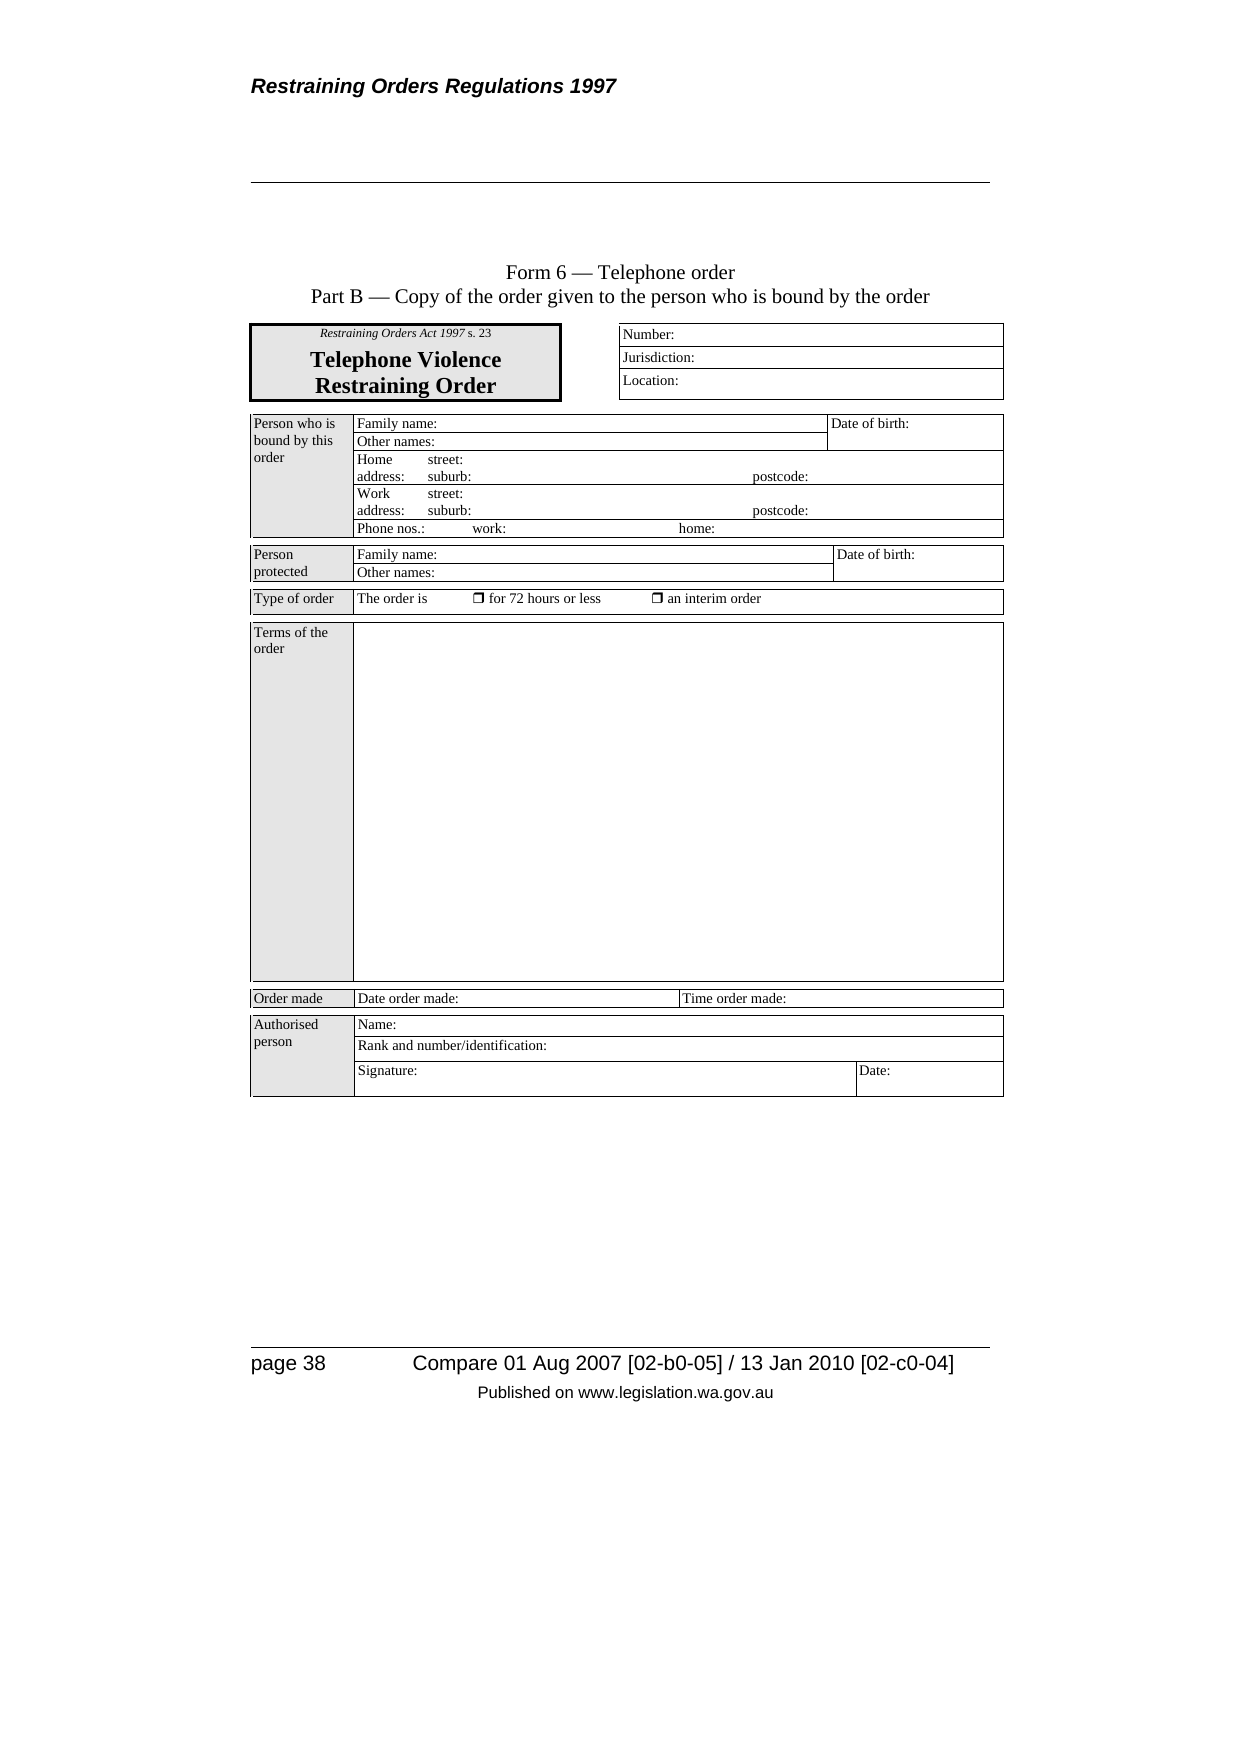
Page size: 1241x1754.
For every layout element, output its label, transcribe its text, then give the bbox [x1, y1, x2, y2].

table_cell Date order made: [355, 990, 679, 1007]
table_cell Order made [251, 989, 354, 1007]
table_cell Name: [355, 1016, 1003, 1036]
table_cell Date of birth: [834, 546, 1003, 581]
text Form 6 — Telephone order [251, 260, 990, 284]
table_cell Authorised person [251, 1015, 354, 1096]
text Part B — Copy of the order given to the person who is bound by the order [251, 284, 990, 308]
table_cell Signature: [355, 1062, 856, 1096]
table_cell Work street: address: suburb: postcode: [354, 485, 1003, 519]
table_cell [354, 615, 1004, 622]
table_cell Rank and number/identification: [355, 1037, 1003, 1061]
table_cell Home street: address: suburb: postcode: [354, 451, 1003, 484]
table_cell Family name: [354, 415, 827, 432]
table_cell [251, 1007, 1004, 1015]
table_cell [251, 581, 354, 589]
table_cell [251, 399, 1004, 414]
table_cell Other names: [354, 433, 827, 450]
table_header Restraining Orders Act 1997 s. 23 Telephone Violence Restraining Order [252, 326, 559, 399]
table_cell The order is for 72 hours or less an interim order [354, 590, 1003, 614]
table_cell [251, 537, 1004, 545]
table_cell Terms of the order [251, 622, 353, 981]
table_cell Location: [620, 369, 1003, 399]
table_cell [354, 582, 1004, 589]
table_cell Person who is bound by this order [251, 414, 353, 537]
table_cell Person protected [251, 545, 353, 581]
table_cell Phone nos.: work: home: [354, 520, 1003, 537]
table_header [562, 323, 620, 399]
table_cell [251, 981, 1004, 989]
table_header Number: [620, 324, 1003, 346]
table_cell Date: [857, 1062, 1003, 1096]
table_cell Type of order [251, 589, 353, 614]
table_cell Family name: [354, 546, 833, 563]
table_cell [251, 614, 354, 622]
table_cell Time order made: [680, 990, 1003, 1007]
table_cell Date of birth: [828, 415, 1003, 450]
table_cell Jurisdiction: [620, 347, 1003, 368]
table_cell [354, 623, 1003, 981]
table_cell Other names: [354, 564, 833, 581]
